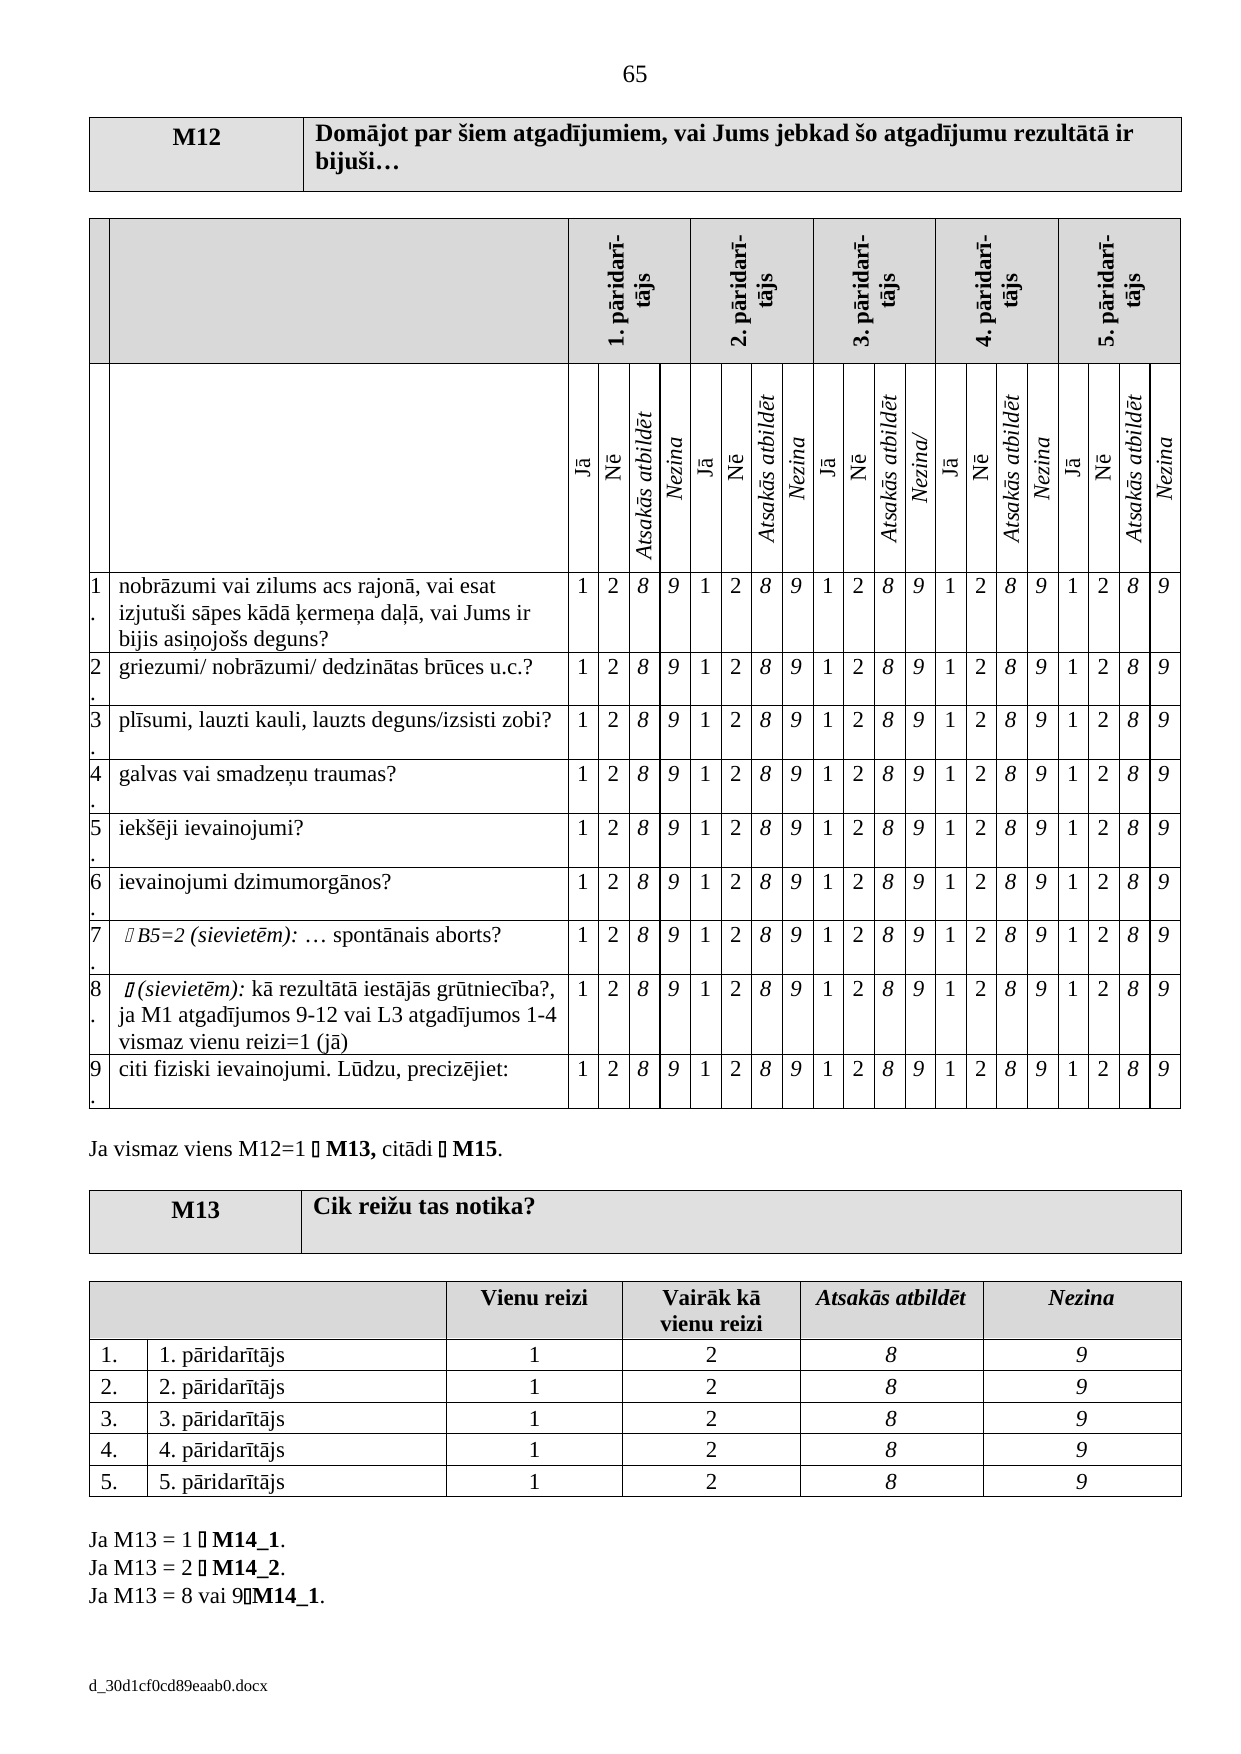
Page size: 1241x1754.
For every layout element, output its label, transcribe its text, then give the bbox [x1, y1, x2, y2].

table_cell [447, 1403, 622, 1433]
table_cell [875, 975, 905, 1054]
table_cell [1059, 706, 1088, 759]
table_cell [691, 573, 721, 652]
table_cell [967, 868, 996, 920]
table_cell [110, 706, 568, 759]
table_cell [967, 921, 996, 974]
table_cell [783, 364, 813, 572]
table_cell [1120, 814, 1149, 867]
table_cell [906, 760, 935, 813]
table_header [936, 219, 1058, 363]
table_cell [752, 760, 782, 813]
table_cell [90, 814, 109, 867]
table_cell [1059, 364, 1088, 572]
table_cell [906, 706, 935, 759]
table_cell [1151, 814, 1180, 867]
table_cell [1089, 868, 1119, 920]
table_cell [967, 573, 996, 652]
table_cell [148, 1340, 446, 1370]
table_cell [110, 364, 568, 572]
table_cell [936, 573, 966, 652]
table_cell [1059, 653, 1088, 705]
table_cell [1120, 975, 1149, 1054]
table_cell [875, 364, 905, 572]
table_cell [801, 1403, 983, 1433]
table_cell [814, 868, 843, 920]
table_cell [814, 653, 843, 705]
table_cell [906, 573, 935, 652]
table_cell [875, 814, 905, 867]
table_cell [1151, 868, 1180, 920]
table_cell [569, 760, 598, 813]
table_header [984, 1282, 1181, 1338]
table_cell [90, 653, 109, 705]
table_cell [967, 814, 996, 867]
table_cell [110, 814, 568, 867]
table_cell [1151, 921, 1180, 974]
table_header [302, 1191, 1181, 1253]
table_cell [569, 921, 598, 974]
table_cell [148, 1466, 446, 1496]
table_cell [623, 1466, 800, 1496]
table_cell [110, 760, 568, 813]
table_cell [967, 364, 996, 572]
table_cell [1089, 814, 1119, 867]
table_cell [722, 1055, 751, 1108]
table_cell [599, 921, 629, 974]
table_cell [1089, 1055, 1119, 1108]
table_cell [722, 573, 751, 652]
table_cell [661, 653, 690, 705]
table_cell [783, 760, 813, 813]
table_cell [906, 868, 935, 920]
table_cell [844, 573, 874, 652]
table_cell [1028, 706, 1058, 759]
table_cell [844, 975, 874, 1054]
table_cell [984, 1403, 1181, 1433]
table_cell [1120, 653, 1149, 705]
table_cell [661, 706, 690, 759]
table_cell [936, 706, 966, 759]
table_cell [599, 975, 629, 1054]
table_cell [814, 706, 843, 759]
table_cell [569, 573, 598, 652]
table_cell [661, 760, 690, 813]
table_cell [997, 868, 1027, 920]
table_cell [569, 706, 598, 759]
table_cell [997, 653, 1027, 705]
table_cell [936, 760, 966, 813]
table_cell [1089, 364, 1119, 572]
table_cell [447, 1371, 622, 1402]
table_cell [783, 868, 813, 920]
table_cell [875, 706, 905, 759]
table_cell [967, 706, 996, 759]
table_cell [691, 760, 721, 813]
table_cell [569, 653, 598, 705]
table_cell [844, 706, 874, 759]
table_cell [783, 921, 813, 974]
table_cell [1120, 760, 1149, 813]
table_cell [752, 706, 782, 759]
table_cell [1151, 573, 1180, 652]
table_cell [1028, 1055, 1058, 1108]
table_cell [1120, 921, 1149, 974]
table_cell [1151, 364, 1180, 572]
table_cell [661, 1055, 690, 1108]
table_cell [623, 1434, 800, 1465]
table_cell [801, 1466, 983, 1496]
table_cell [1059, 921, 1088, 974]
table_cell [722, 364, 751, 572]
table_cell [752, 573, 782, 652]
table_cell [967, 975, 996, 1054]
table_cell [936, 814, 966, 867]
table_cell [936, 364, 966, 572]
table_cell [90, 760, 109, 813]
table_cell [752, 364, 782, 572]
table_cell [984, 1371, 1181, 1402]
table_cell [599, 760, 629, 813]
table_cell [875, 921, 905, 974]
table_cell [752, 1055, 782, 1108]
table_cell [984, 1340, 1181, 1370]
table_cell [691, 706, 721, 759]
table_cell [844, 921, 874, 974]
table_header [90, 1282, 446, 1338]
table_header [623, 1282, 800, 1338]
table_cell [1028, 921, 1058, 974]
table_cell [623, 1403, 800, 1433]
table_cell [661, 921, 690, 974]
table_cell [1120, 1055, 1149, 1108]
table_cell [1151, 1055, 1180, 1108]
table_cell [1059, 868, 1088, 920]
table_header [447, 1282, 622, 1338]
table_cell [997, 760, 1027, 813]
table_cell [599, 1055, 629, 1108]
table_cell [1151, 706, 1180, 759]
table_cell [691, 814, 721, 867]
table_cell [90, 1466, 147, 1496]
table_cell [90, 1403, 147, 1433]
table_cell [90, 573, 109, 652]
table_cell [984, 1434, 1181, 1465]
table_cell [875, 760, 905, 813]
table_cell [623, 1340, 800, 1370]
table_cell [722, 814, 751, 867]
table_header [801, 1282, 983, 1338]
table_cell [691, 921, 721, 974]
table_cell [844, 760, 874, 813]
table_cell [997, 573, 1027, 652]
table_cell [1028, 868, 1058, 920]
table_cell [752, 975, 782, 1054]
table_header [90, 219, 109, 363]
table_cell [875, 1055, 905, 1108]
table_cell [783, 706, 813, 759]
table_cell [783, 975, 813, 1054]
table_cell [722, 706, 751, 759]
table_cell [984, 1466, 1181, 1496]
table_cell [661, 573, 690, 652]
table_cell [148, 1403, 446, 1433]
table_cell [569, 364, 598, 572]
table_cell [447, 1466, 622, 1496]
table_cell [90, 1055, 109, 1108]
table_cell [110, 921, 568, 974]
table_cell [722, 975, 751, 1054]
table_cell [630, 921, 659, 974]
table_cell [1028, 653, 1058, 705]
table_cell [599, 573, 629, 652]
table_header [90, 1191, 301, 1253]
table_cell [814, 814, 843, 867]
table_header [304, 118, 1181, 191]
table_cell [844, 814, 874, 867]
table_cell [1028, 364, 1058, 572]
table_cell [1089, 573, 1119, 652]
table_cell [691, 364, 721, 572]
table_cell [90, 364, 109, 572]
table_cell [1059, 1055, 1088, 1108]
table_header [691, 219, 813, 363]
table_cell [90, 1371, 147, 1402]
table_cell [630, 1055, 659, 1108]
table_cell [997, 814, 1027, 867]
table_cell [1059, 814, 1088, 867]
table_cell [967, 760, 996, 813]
text Ja M13 = 2 M14_2. [89, 1554, 1181, 1581]
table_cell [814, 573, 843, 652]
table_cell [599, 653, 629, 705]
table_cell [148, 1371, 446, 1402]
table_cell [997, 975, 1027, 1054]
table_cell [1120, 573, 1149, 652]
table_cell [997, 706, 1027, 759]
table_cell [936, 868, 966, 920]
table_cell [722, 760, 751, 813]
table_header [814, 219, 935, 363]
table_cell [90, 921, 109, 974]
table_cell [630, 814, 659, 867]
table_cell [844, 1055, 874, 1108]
text Ja vismaz viens M12=1 M13, citādi M15. [89, 1135, 1181, 1162]
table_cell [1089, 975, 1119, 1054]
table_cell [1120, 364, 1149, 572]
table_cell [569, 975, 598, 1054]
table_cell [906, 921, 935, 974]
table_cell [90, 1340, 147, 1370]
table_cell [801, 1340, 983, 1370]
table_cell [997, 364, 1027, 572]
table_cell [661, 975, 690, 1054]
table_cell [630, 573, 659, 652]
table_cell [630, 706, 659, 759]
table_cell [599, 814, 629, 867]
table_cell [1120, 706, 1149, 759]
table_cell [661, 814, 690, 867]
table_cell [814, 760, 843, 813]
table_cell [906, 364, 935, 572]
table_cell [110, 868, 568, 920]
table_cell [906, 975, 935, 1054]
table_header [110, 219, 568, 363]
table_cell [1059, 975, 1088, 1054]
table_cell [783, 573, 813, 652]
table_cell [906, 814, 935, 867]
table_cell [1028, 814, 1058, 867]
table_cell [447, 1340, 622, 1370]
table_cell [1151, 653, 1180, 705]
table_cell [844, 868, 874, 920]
text Ja M13 = 1 M14_1. [89, 1526, 1181, 1552]
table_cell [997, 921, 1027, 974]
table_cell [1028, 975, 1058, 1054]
text Ja M13 = 8 vai 9M14_1. [89, 1583, 1181, 1609]
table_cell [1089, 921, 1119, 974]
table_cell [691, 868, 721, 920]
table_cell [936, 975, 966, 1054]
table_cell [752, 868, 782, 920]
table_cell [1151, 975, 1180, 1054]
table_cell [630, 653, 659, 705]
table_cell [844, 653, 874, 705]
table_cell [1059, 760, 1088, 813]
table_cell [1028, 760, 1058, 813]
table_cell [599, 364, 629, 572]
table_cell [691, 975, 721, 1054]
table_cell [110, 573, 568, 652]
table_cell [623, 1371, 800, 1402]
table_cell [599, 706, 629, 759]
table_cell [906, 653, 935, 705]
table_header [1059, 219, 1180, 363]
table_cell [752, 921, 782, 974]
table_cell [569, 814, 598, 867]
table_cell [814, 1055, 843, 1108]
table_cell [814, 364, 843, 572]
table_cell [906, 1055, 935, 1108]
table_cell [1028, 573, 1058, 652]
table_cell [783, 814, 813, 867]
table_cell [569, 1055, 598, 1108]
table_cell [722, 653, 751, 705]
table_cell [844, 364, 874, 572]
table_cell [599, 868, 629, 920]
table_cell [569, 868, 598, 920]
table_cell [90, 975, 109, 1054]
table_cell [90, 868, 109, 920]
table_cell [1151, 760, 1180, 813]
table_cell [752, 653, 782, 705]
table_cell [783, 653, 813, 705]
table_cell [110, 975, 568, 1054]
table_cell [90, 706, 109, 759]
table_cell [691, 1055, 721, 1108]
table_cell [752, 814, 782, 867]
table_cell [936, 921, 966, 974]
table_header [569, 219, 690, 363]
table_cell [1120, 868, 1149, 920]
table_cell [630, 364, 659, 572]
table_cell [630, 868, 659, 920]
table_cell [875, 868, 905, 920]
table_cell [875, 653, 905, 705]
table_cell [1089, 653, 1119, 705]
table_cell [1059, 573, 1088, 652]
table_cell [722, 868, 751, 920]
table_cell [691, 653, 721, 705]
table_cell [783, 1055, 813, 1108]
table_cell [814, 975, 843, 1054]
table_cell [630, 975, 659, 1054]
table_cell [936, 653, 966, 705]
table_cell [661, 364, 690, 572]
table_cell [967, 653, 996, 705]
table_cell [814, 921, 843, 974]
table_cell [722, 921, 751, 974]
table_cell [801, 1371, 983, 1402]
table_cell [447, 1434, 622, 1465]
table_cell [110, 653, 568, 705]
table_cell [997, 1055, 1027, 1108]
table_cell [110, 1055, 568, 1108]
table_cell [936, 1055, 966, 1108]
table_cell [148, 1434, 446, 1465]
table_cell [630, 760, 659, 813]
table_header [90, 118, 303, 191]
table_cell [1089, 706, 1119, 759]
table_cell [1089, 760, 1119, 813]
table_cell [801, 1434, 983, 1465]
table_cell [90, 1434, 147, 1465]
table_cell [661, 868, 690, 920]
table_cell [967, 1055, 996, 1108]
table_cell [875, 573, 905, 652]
